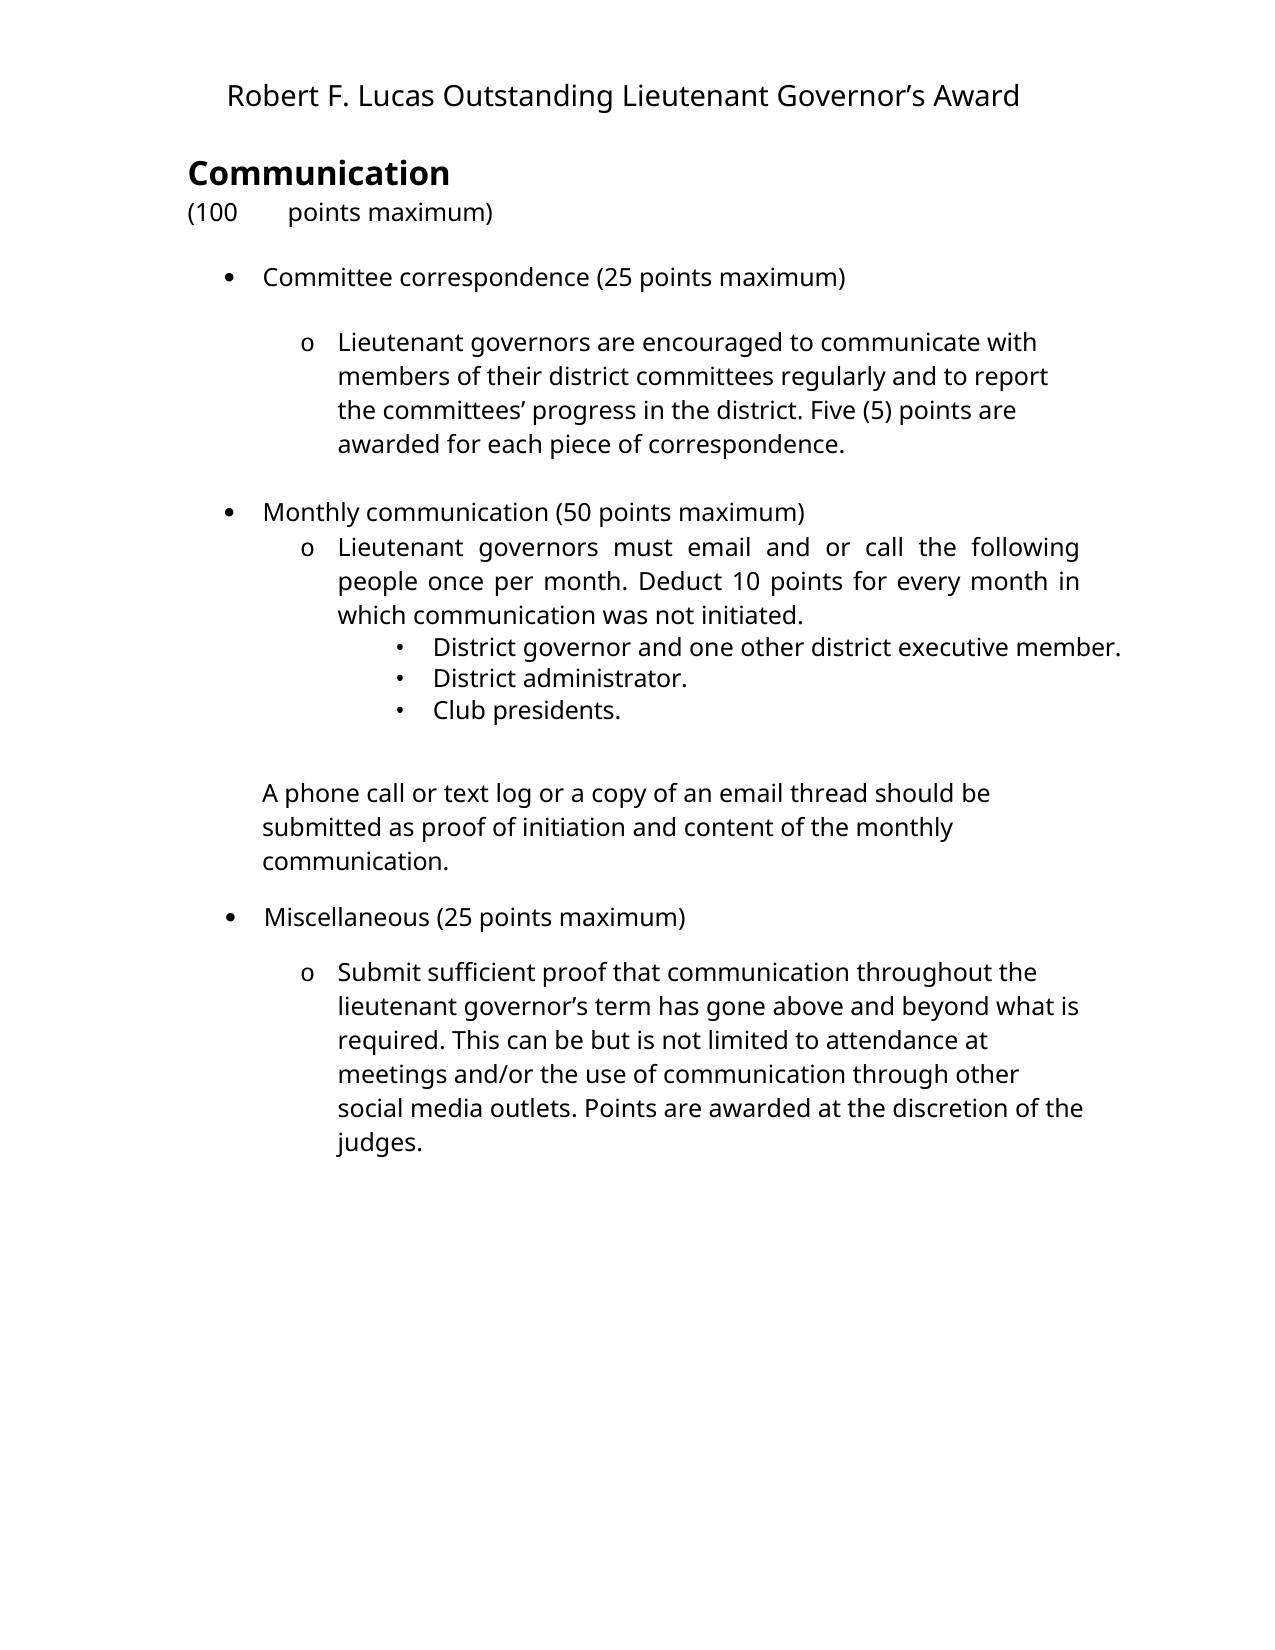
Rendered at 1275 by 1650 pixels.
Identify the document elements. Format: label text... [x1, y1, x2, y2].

list District administrator. [395, 663, 1194, 694]
list Club presidents. [395, 694, 1194, 726]
text A phone call or text log or a copy of an email thread should be submitted as proof of initiation and content of the monthly communication. [262, 776, 1076, 878]
list District governor and one other district executive member. [395, 632, 1194, 663]
list Committee correspondence (25 points maximum) [225, 260, 1082, 294]
list Lieutenant governors must email and or call the following people once per month. Deduct 10 points for every month in which communication was not initiated. [300, 529, 1080, 632]
subtitle Communication [187, 149, 1194, 195]
list Lieutenant governors are encouraged to communicate with members of their district committees regularly and to report the committees’ progress in the district. Five (5) points are awarded for each piece of correspondence. [300, 324, 1082, 461]
list Submit sufficient proof that communication throughout the lieutenant governor’s term has gone above and beyond what is required. This can be but is not limited to attendance at meetings and/or the use of communication through other social media outlets. Points are awarded at the discretion of the judges. [300, 954, 1092, 1159]
list points maximum) [187, 195, 1194, 229]
list Miscellaneous (25 points maximum) [226, 899, 1092, 933]
list Monthly communication (50 points maximum) [225, 495, 1080, 529]
